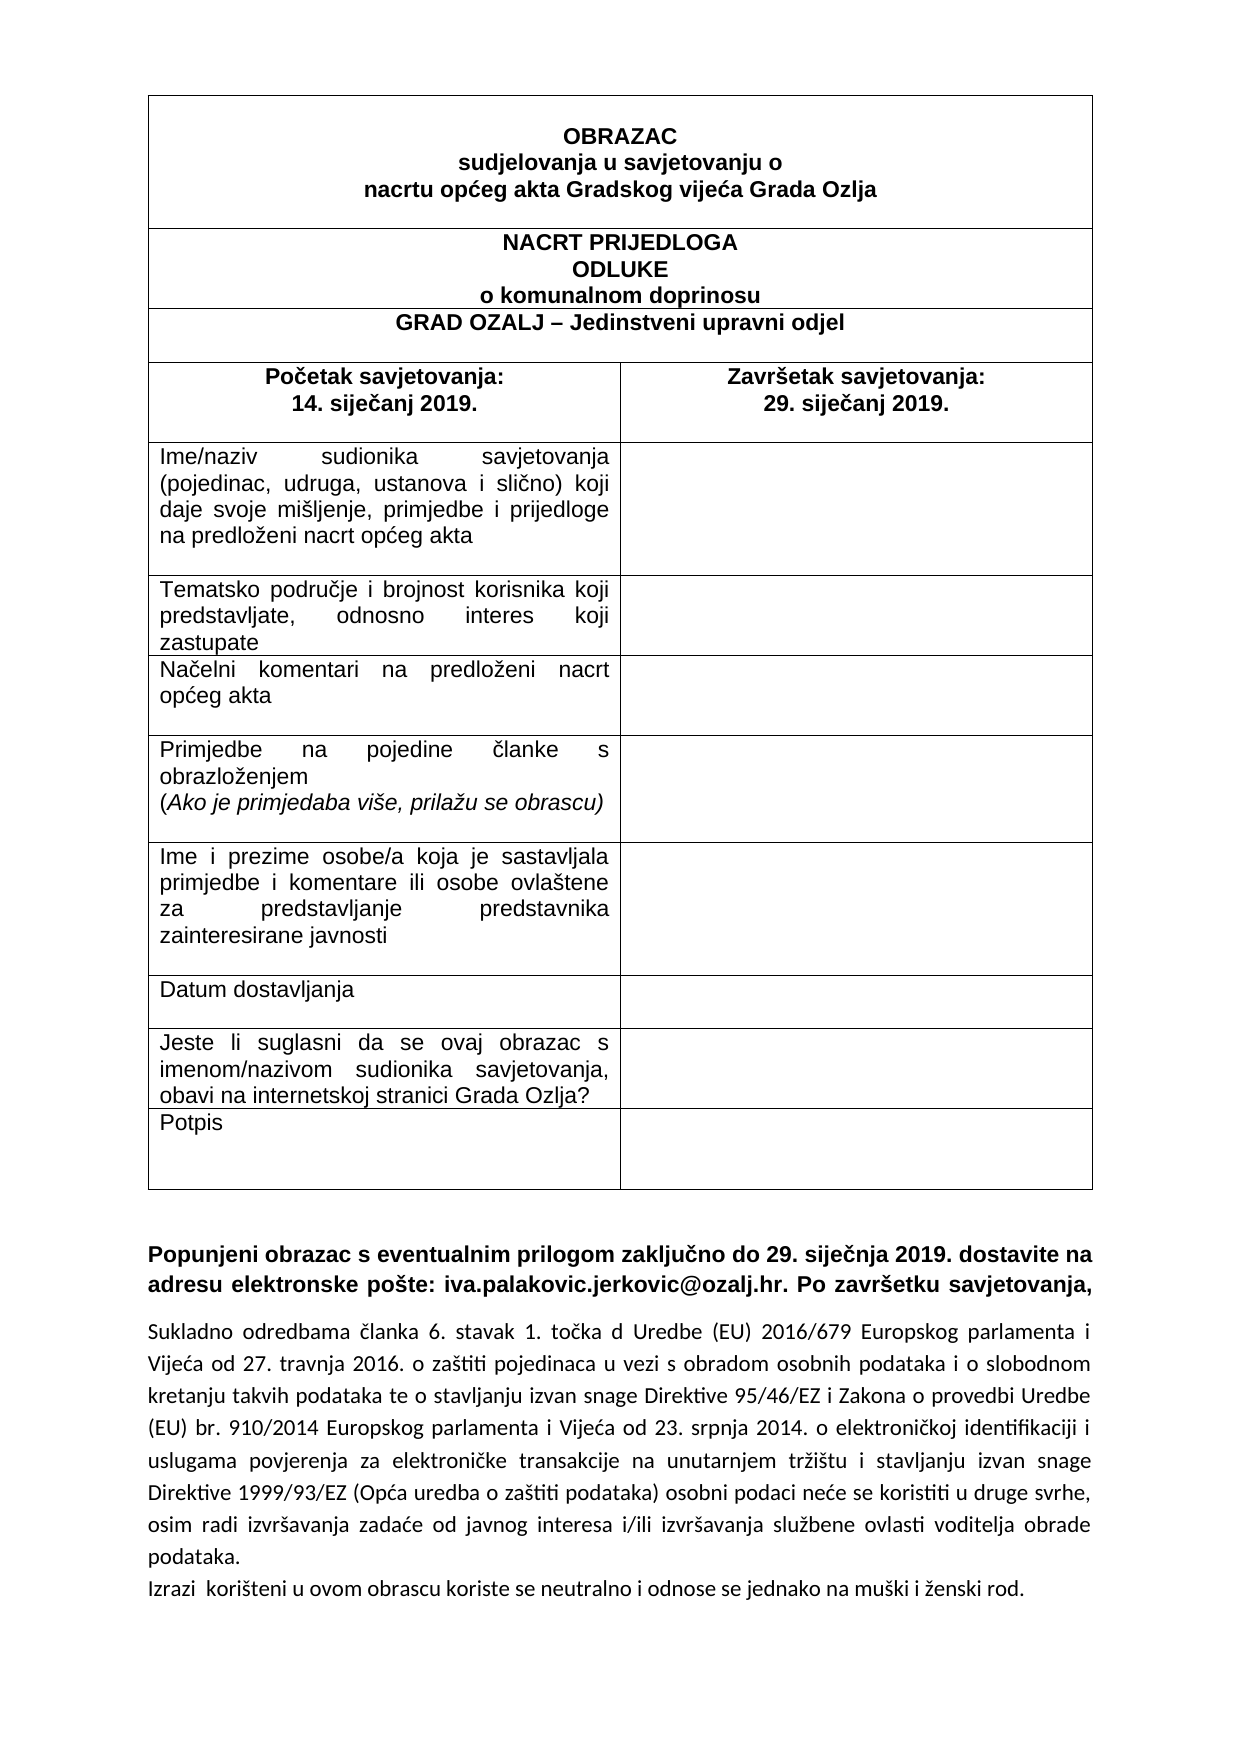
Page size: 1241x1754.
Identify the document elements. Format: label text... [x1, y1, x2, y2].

table_cell Potpis [149, 1109, 620, 1188]
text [148, 1241, 1093, 1297]
table_cell Ime/naziv sudionika savjetovanja (pojedinac, udruga, ustanova i slično) koji daje svoje mišljenje, primjedbe i prijedloge na predloženi nacrt općeg akta [149, 443, 620, 575]
table_cell NACRT PRIJEDLOGA ODLUKE o komunalnom doprinosu [149, 229, 1092, 308]
table_cell Tematsko područje i brojnost korisnika koji predstavljate, odnosno interes koji zastupate [149, 576, 620, 655]
table_cell [621, 576, 1092, 655]
table_cell [621, 1029, 1092, 1108]
table_cell Jeste li suglasni da se ovaj obrazac s imenom/nazivom sudionika savjetovanja, obavi na internetskoj stranici Grada Ozlja? [149, 1029, 620, 1108]
table_cell [621, 736, 1092, 842]
table_cell [621, 1109, 1092, 1188]
table_cell Završetak savjetovanja: 29. siječanj 2019. [621, 363, 1092, 442]
table_header OBRAZAC sudjelovanja u savjetovanju o nacrtu općeg akta Gradskog vijeća Grada Ozlja [149, 96, 1092, 228]
table_cell GRAD OZALJ – Jedinstveni upravni odjel [149, 309, 1092, 362]
table_cell Ime i prezime osobe/a koja je sastavljala primjedbe i komentare ili osobe ovlaštene za predstavljanje predstavnika zainteresirane javnosti [149, 843, 620, 974]
table_cell Početak savjetovanja: 14. siječanj 2019. [149, 363, 620, 442]
table_cell Datum dostavljanja [149, 976, 620, 1028]
table_cell Načelni komentari na predloženi nacrt općeg akta [149, 656, 620, 735]
table_cell [621, 976, 1092, 1028]
table_cell [621, 443, 1092, 575]
table_cell [621, 656, 1092, 735]
table_cell Primjedbe na pojedine članke s obrazloženjem (Ako je primjedaba više, prilažu se obrascu) [149, 736, 620, 842]
table_cell [621, 843, 1092, 974]
